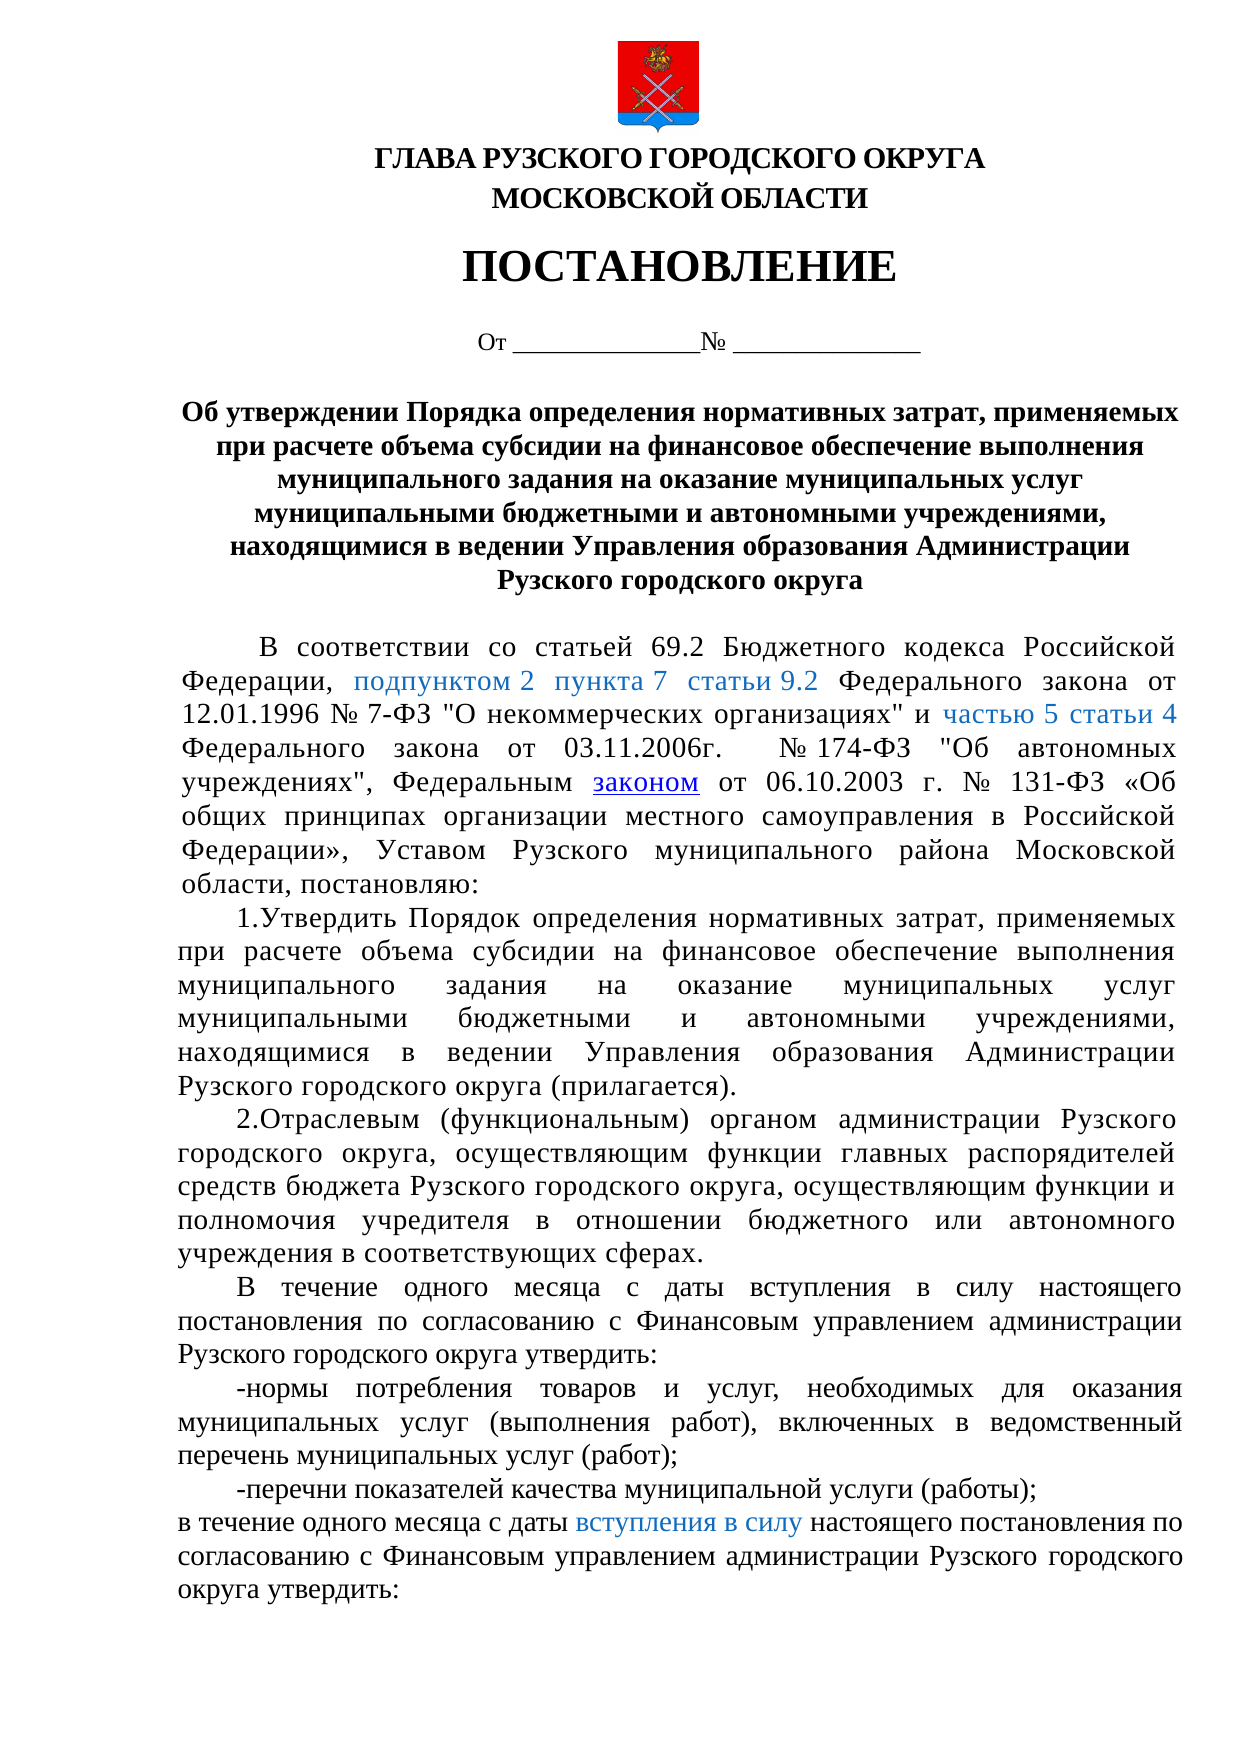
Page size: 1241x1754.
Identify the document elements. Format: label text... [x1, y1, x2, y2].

text -нормы потребления товаров и услуг, необходимых для оказания муниципальных услуг (выполнения работ), включенных в ведомственный перечень муниципальных услуг (работ); [177, 1370, 1183, 1471]
picture [617, 41, 699, 135]
text в течение одного месяца с даты вступления в силу настоящего постановления по согласованию с Финансовым управлением администрации Рузского городского округа утвердить: [177, 1504, 1183, 1605]
text 1.Утвердить Порядок определения нормативных затрат, применяемых при расчете объема субсидии на финансовое обеспечение выполнения муниципального задания на оказание муниципальных услуг муниципальными бюджетными и автономными учреждениями, находящимися в ведении Управления образования Администрации Рузского городского округа (прилагается). [177, 901, 1177, 1102]
text В соответствии со статьей 69.2 Бюджетного кодекса Российской Федерации, подпунктом 2 пункта 7 статьи 9.2 Федерального закона от 12.01.1996 № 7-ФЗ "О некоммерческих организациях" и частью 5 статьи 4 Федерального закона от 03.11.2006г. № 174-ФЗ "Об автономных учреждениях", Федеральным законом от 06.10.2003 г. № 131-ФЗ «Об общих принципах организации местного самоуправления в Российской Федерации», Уставом Рузского муниципального района Московской области, постановляю: [181, 629, 1177, 901]
text В течение одного месяца с даты вступления в силу настоящего постановления по согласованию с Финансовым управлением администрации Рузского городского округа утвердить: [177, 1269, 1183, 1370]
text От _______________№ _______________ [177, 325, 1183, 356]
text ГЛАВА РУЗСКОГО ГОРОДСКОГО ОКРУГА [177, 79, 1183, 175]
text 2.Отраслевым (функциональным) органом администрации Рузского городского округа, осуществляющим функции главных распорядителей средств бюджета Рузского городского округа, осуществляющим функции и полномочия учредителя в отношении бюджетного или автономного учреждения в соответствующих сферах. [177, 1102, 1177, 1269]
text ПОСТАНОВЛЕНИЕ [177, 238, 1183, 291]
text -перечни показателей качества муниципальной услуги (работы); [177, 1471, 1183, 1504]
text Об утверждении Порядка определения нормативных затрат, применяемых при расчете объема субсидии на финансовое обеспечение выполнения муниципального задания на оказание муниципальных услуг муниципальными бюджетными и автономными учреждениями, находящимися в ведении Управления образования Администрации Рузского городского округа [177, 394, 1183, 595]
text МОСКОВСКОЙ ОБЛАСТИ [177, 180, 1183, 214]
